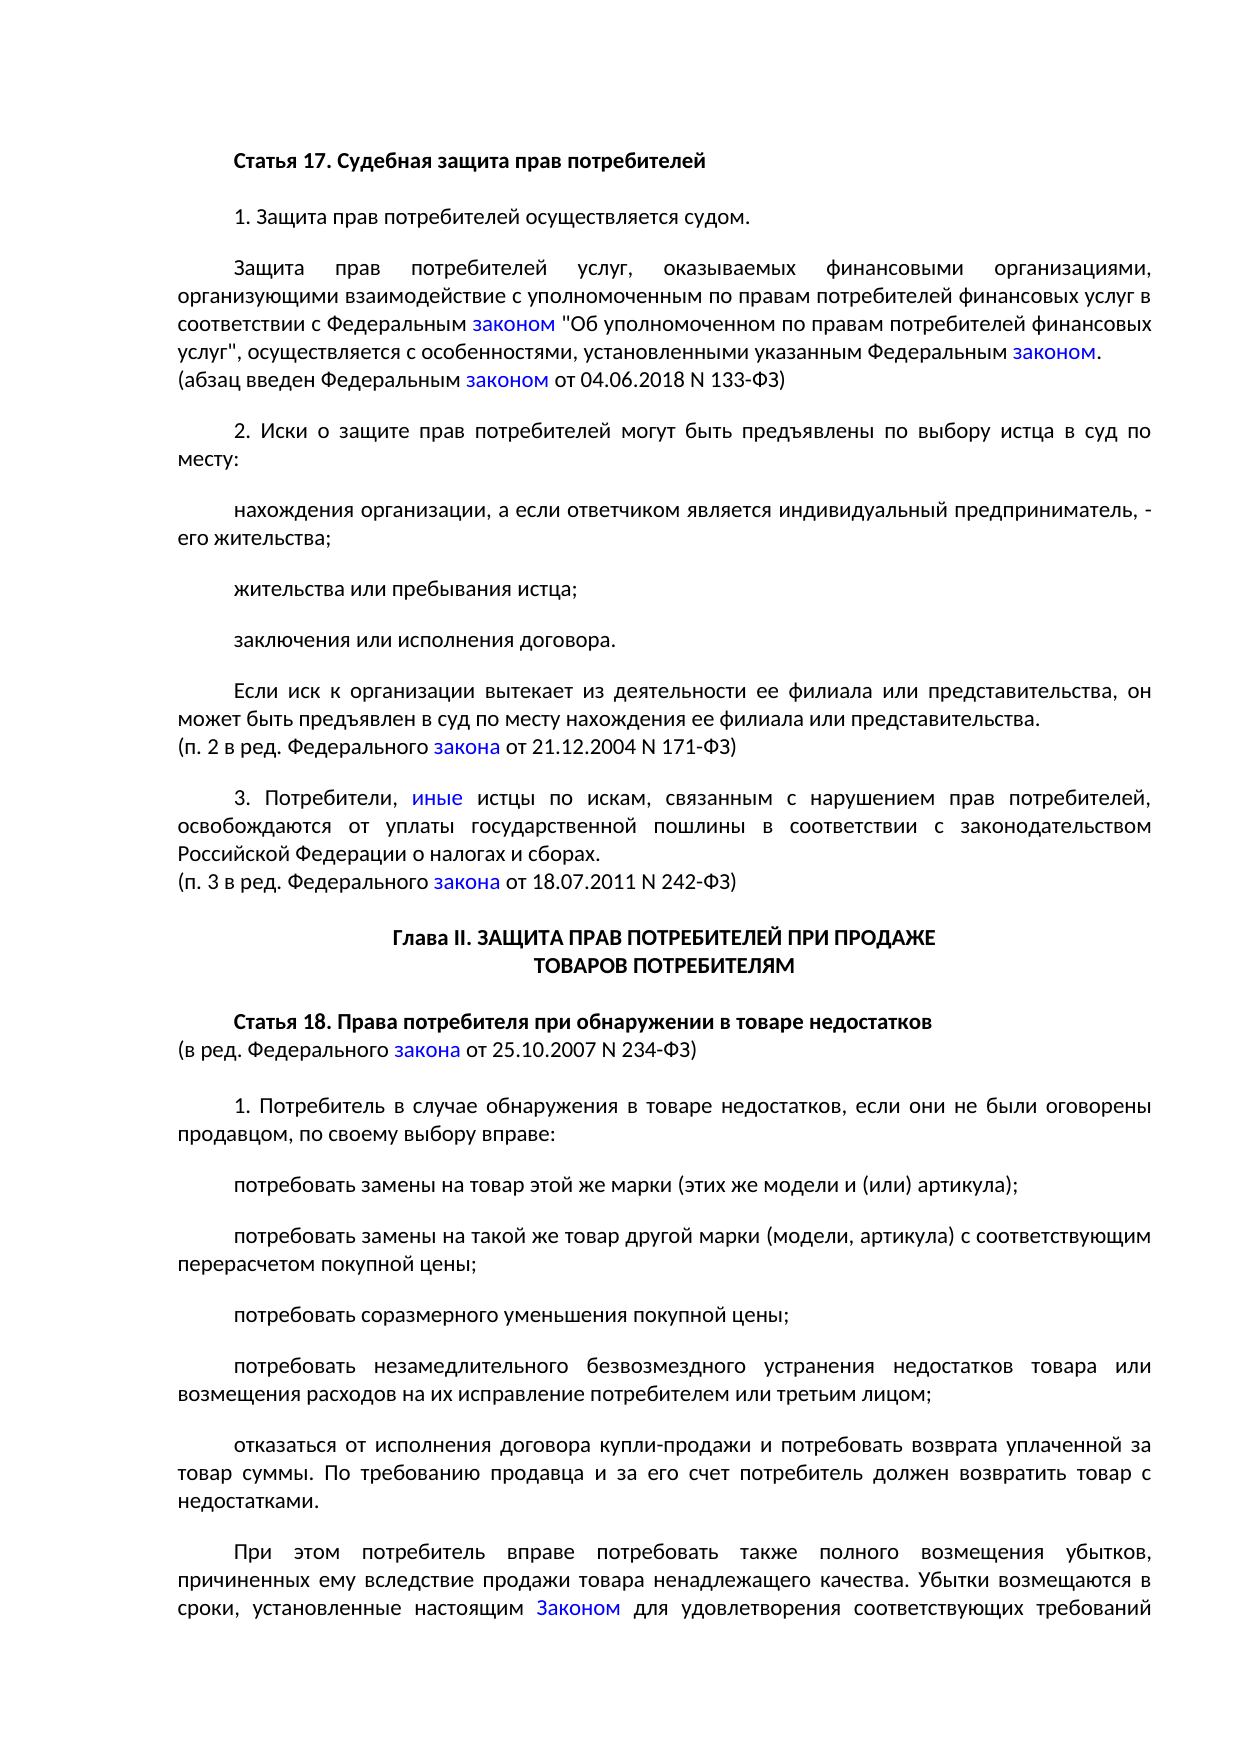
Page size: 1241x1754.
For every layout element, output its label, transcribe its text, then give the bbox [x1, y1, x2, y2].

text 3. Потребители, иные истцы по искам, связанным с нарушением прав потребителей, освобождаются от уплаты государственной пошлины в соответствии с законодательством Российской Федерации о налогах и сборах. [177, 783, 1152, 867]
text потребовать соразмерного уменьшения покупной цены; [177, 1300, 1152, 1328]
title Статья 17. Судебная защита прав потребителей [177, 146, 1152, 174]
text потребовать замены на товар этой же марки (этих же модели и (или) артикула); [177, 1170, 1152, 1198]
text (абзац введен Федеральным законом от 04.06.2018 N 133-ФЗ) [177, 365, 1152, 393]
text заключения или исполнения договора. [177, 625, 1152, 653]
title ТОВАРОВ ПОТРЕБИТЕЛЯМ [177, 951, 1152, 979]
text Если иск к организации вытекает из деятельности ее филиала или представительства, он может быть предъявлен в суд по месту нахождения ее филиала или представительства. [177, 676, 1152, 732]
text потребовать незамедлительного безвозмездного устранения недостатков товара или возмещения расходов на их исправление потребителем или третьим лицом; [177, 1351, 1152, 1407]
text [177, 1537, 1152, 1621]
text (п. 3 в ред. Федерального закона от 18.07.2011 N 242-ФЗ) [177, 867, 1152, 895]
text 2. Иски о защите прав потребителей могут быть предъявлены по выбору истца в суд по месту: [177, 416, 1152, 472]
text 1. Потребитель в случае обнаружения в товаре недостатков, если они не были оговорены продавцом, по своему выбору вправе: [177, 1091, 1152, 1147]
text 1. Защита прав потребителей осуществляется судом. [177, 202, 1152, 230]
title Статья 18. Права потребителя при обнаружении в товаре недостатков [177, 1007, 1152, 1035]
text нахождения организации, а если ответчиком является индивидуальный предприниматель, - его жительства; [177, 495, 1152, 551]
text жительства или пребывания истца; [177, 574, 1152, 602]
text Защита прав потребителей услуг, оказываемых финансовыми организациями, организующими взаимодействие с уполномоченным по правам потребителей финансовых услуг в соответствии с Федеральным законом "Об уполномоченном по правам потребителей финансовых услуг", осуществляется с особенностями, установленными указанным Федеральным законом. [177, 253, 1152, 365]
text (п. 2 в ред. Федерального закона от 21.12.2004 N 171-ФЗ) [177, 732, 1152, 760]
text потребовать замены на такой же товар другой марки (модели, артикула) с соответствующим перерасчетом покупной цены; [177, 1221, 1152, 1277]
title Глава II. ЗАЩИТА ПРАВ ПОТРЕБИТЕЛЕЙ ПРИ ПРОДАЖЕ [177, 923, 1152, 951]
text (в ред. Федерального закона от 25.10.2007 N 234-ФЗ) [177, 1035, 1152, 1063]
text отказаться от исполнения договора купли-продажи и потребовать возврата уплаченной за товар суммы. По требованию продавца и за его счет потребитель должен возвратить товар с недостатками. [177, 1430, 1152, 1514]
